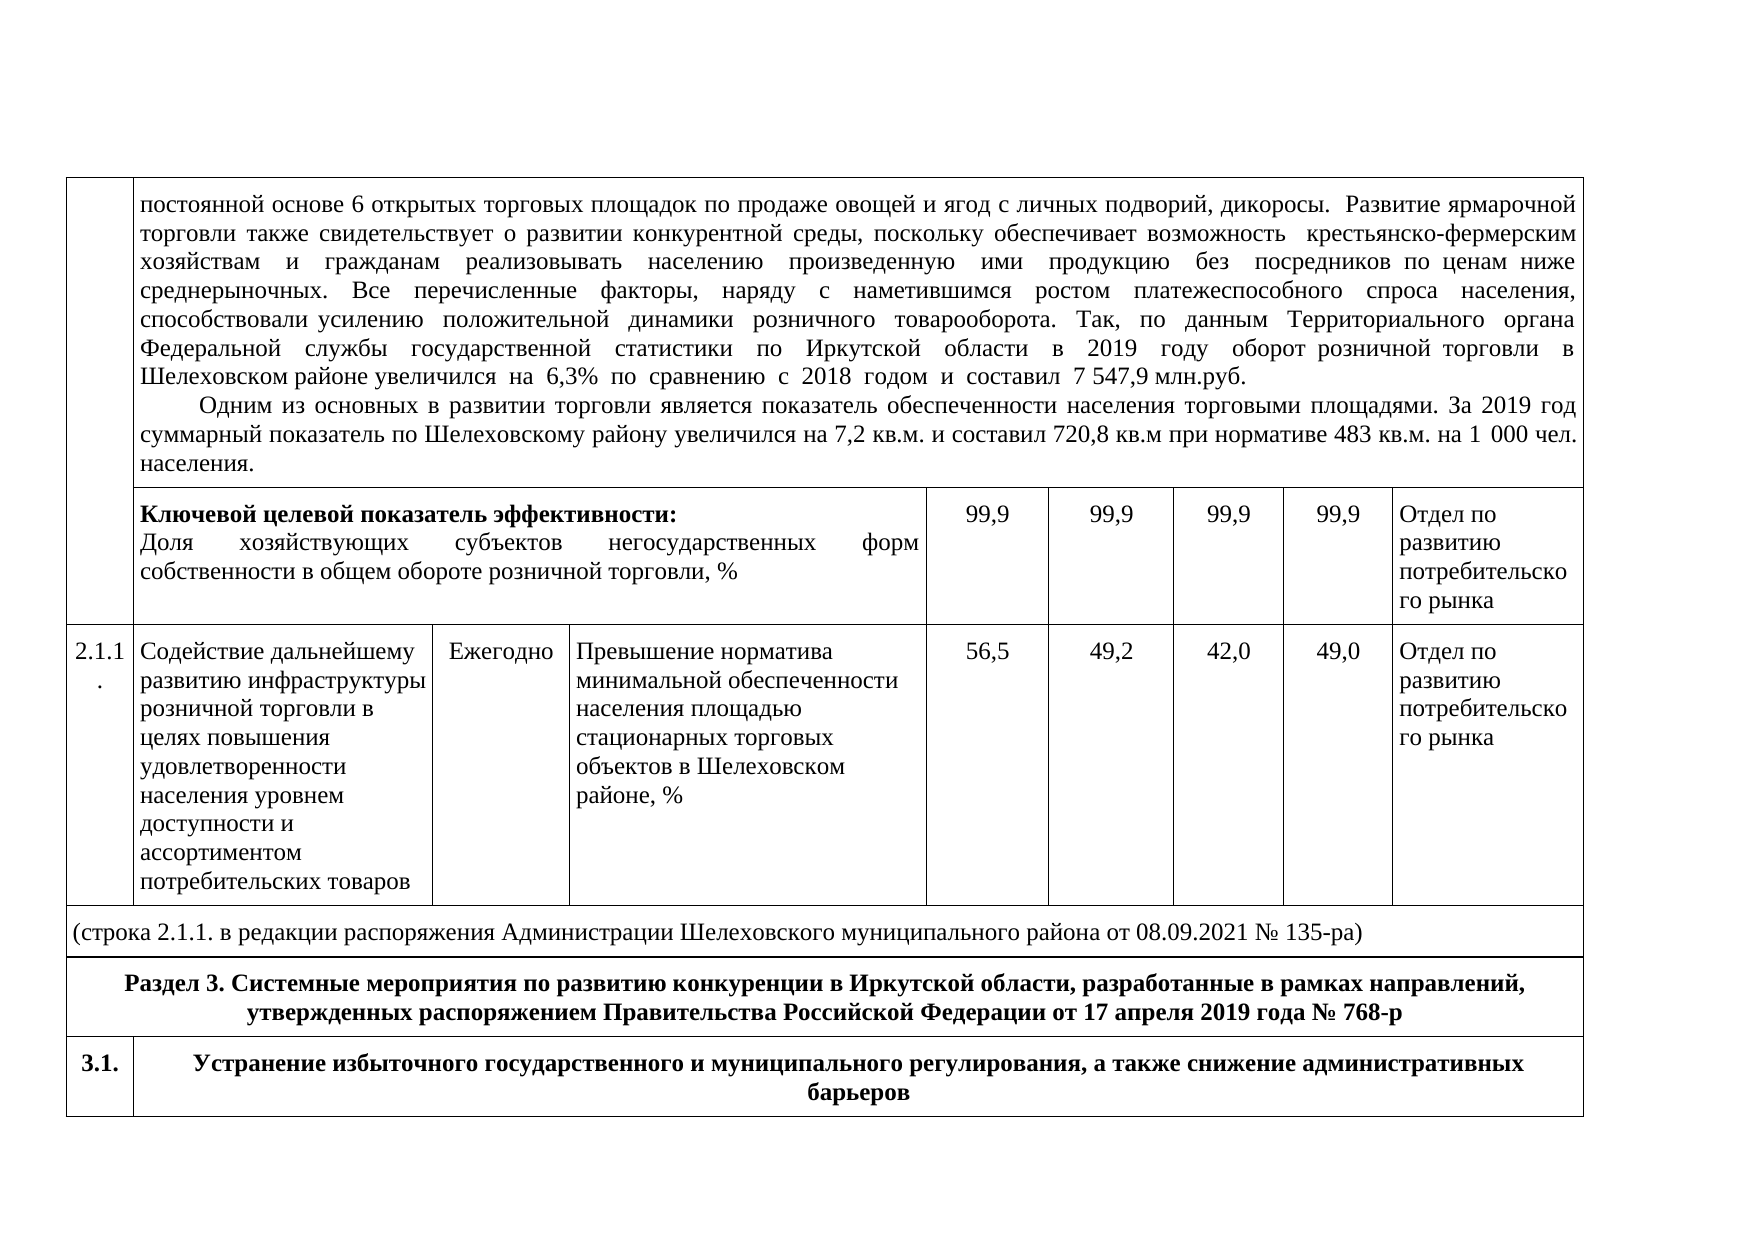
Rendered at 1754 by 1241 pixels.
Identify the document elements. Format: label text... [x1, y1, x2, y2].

table_cell Раздел 3. Системные мероприятия по развитию конкуренции в Иркутской области, разработанные в рамках направлений, утвержденных распоряжением Правительства Российской Федерации от 17 апреля 2019 года № 768-р [67, 958, 1583, 1036]
table_cell 99,9 [1049, 488, 1173, 624]
table_cell 56,5 [927, 625, 1048, 905]
table_cell Содействие дальнейшему развитию инфраструктуры розничной торговли в целях повышения удовлетворенности населения уровнем доступности и ассортиментом потребительских товаров [134, 625, 432, 905]
table_cell 99,9 [1284, 488, 1392, 624]
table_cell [134, 178, 1583, 487]
table_cell Отдел по развитию потребительского рынка [1393, 625, 1583, 905]
table_cell 42,0 [1174, 625, 1283, 905]
table_cell 2.1.1. [67, 625, 133, 905]
table_cell 3.1. [67, 1037, 133, 1116]
table_cell 99,9 [927, 488, 1048, 624]
table_cell (строка 2.1.1. в редакции распоряжения Администрации Шелеховского муниципального района от 08.09.2021 № 135-ра) [67, 906, 1583, 956]
table_cell Устранение избыточного государственного и муниципального регулирования, а также снижение административных барьеров [134, 1037, 1583, 1116]
table_cell Ежегодно [433, 625, 569, 905]
table_cell Превышение норматива минимальной обеспеченности населения площадью стационарных торговых объектов в Шелеховском районе, % [570, 625, 926, 905]
table_cell Ключевой целевой показатель эффективности: Доля хозяйствующих субъектов негосударственных форм собственности в общем обороте розничной торговли, % [134, 488, 926, 624]
table_cell Отдел по развитию потребительского рынка [1393, 488, 1583, 624]
table_cell 49,2 [1049, 625, 1173, 905]
table_cell 49,0 [1284, 625, 1392, 905]
table_cell 99,9 [1174, 488, 1283, 624]
